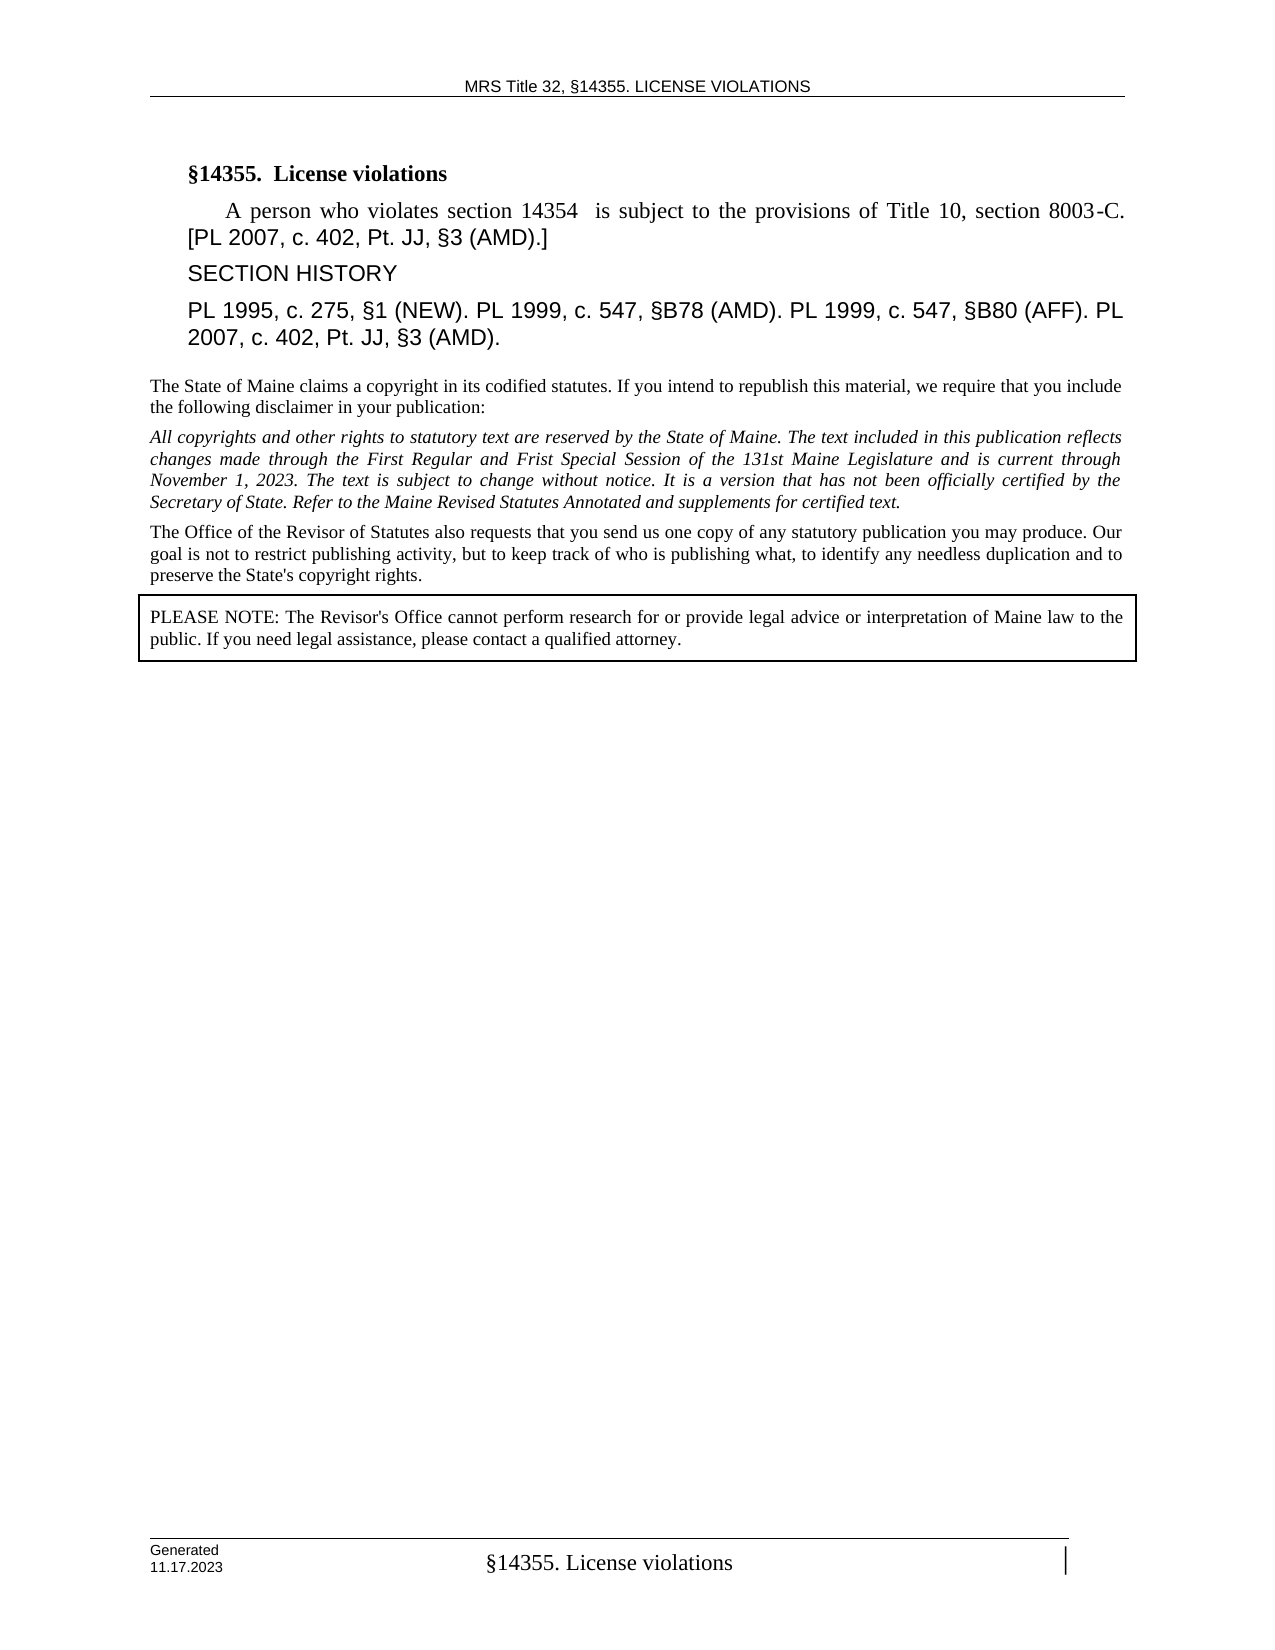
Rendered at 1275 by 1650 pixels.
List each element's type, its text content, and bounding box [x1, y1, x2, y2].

text The Office of the Revisor of Statutes also requests that you send us one copy of any statutory publication you may produce. Our goal is not to restrict publishing activity, but to keep track of who is publishing what, to identify any needless duplication and to preserve the State's copyright rights. [150, 521, 1125, 586]
text SECTION HISTORY [187, 260, 1125, 287]
text PL 1995, c. 275, §1 (NEW). PL 1999, c. 547, §B78 (AMD). PL 1999, c. 547, §B80 (AFF). PL 2007, c. 402, Pt. JJ, §3 (AMD). [187, 297, 1125, 350]
text All copyrights and other rights to statutory text are reserved by the State of Maine. The text included in this publication reflects changes made through the First Regular and Frist Special Session of the 131st Maine Legislature and is current through November 1, 2023 . The text is subject to change without notice. It is a version that has not been officially certified by the Secretary of State. Refer to the Maine Revised Statutes Annotated and supplements for certified text. [150, 426, 1125, 512]
text A person who violates section 14354 is subject to the provisions of Title 10, section 8003‑C. [PL 2007, c. 402, Pt. JJ, §3 (AMD).] [187, 197, 1125, 250]
text The State of Maine claims a copyright in its codified statutes. If you intend to republish this material, we require that you include the following disclaimer in your publication: [150, 375, 1125, 418]
text §14355. License violations [187, 160, 1125, 187]
text PLEASE NOTE: The Revisor's Office cannot perform research for or provide legal advice or interpretation of Maine law to the public. If you need legal assistance, please contact a qualified attorney. [140, 596, 1135, 660]
